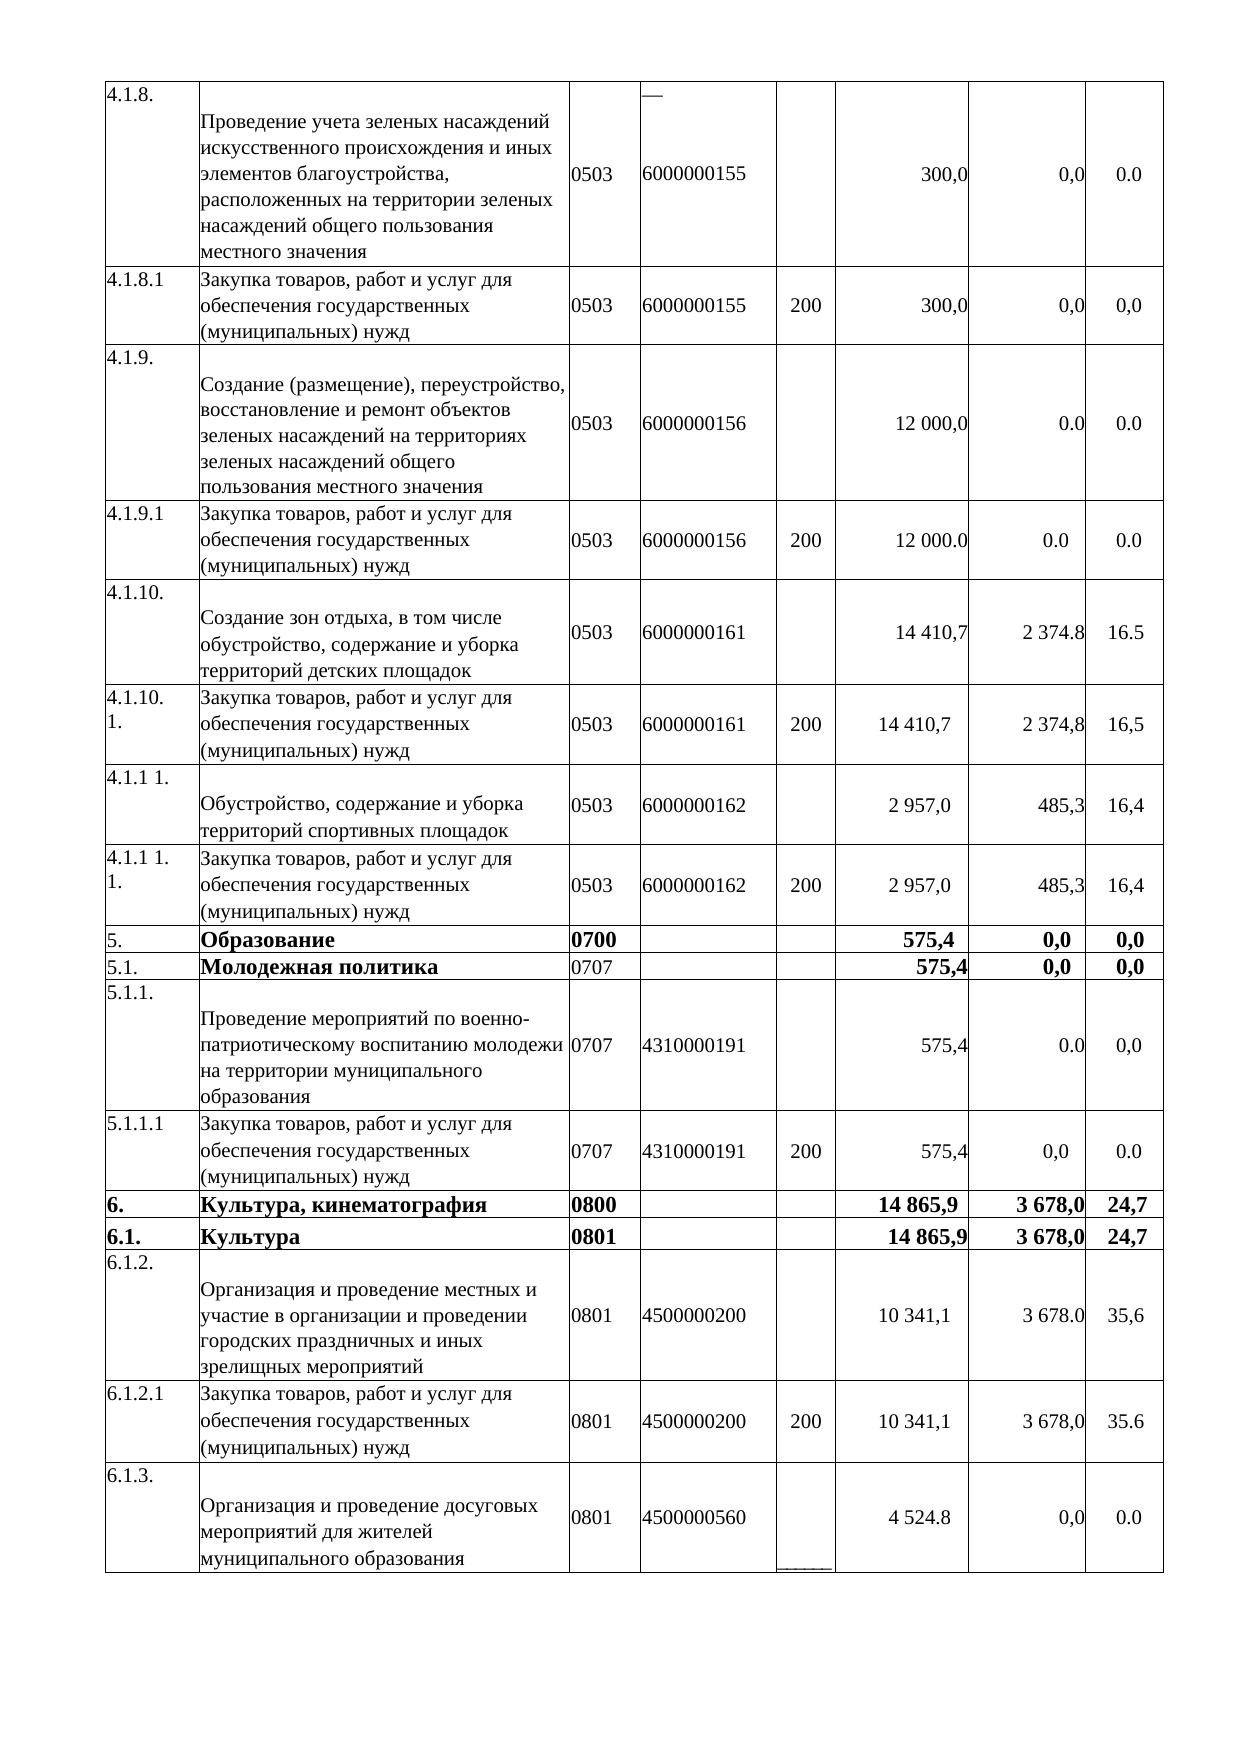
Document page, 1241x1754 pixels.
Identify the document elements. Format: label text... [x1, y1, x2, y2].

table_cell 4500000200 [641, 1381, 776, 1462]
table_cell 0,0 [1086, 953, 1163, 979]
table_cell [641, 1218, 776, 1249]
table_cell 0503 [570, 765, 640, 844]
table_cell 6000000162 [641, 765, 776, 844]
table_cell 575,4 [836, 953, 968, 979]
table_cell 6.1.2. [106, 1250, 199, 1380]
table_cell 2 374.8 [969, 580, 1085, 684]
table_cell 575,4 [836, 1111, 968, 1190]
table_cell 3 678,0 [969, 1218, 1085, 1249]
table_cell 35,6 [1086, 1250, 1163, 1380]
table_header 0,0 [969, 82, 1085, 266]
table_cell Закупка товаров, работ и услуг для обеспечения государственных (муниципальных) нужд [200, 1381, 569, 1462]
table_cell [777, 1250, 835, 1380]
table_cell 575,4 [836, 926, 968, 952]
table_cell 14 865,9 [836, 1218, 968, 1249]
table_cell 16,4 [1086, 765, 1163, 844]
table_cell 0,0 [969, 267, 1085, 344]
table_cell Закупка товаров, работ и услуг для обеспечения государственных (муниципальных) нужд [200, 1111, 569, 1190]
table_cell 0,0 [969, 1463, 1085, 1572]
table_cell [641, 1191, 776, 1217]
table_cell 0,0 [1086, 926, 1163, 952]
table_cell 0503 [570, 845, 640, 925]
table_cell 200 [777, 1111, 835, 1190]
table_cell Организация и проведение досуговых мероприятий для жителей муниципального образования [200, 1463, 569, 1572]
table_cell Культура, кинематография [200, 1191, 569, 1217]
table_cell 4310000191 [641, 1111, 776, 1190]
table_cell [777, 1191, 835, 1217]
table_cell 10 341,1 [836, 1381, 968, 1462]
table_cell 6000000156 [641, 501, 776, 579]
table_cell 300,0 [836, 267, 968, 344]
table_cell 0707 [570, 980, 640, 1110]
table_cell [777, 345, 835, 500]
table_cell 24,7 [1086, 1191, 1163, 1217]
table_cell 200 [777, 267, 835, 344]
table_cell [777, 1218, 835, 1249]
table_cell 5. [106, 926, 199, 952]
table_cell 0707 [570, 1111, 640, 1190]
table_cell 200 [777, 845, 835, 925]
table_cell 0.0 [1086, 345, 1163, 500]
table_cell Создание зон отдыха, в том числе обустройство, содержание и уборка территорий детских площадок [200, 580, 569, 684]
table_cell 16,4 [1086, 845, 1163, 925]
table_cell 3 678,0 [969, 1381, 1085, 1462]
table_cell [777, 580, 835, 684]
table_header 0.0 [1086, 82, 1163, 266]
table_cell 6000000156 [641, 345, 776, 500]
table_header Проведение учета зеленых насаждений искусственного происхождения и иных элементов благоустройства, расположенных на территории зеленых насаждений общего пользования местного значения [200, 82, 569, 266]
table_cell 6000000162 [641, 845, 776, 925]
table_cell 4.1.10. [106, 580, 199, 684]
table_cell [777, 980, 835, 1110]
table_cell 0,0 [969, 1111, 1085, 1190]
table_cell 0503 [570, 685, 640, 764]
table_cell 2 957,0 [836, 845, 968, 925]
table_header [777, 82, 835, 266]
table_cell Образование [200, 926, 569, 952]
table_cell 2 374,8 [969, 685, 1085, 764]
table_cell 4.1.9. [106, 345, 199, 500]
table_cell 0,0 [969, 926, 1085, 952]
table_cell 0801 [570, 1463, 640, 1572]
table_cell 0503 [570, 580, 640, 684]
table_cell 5.1.1. [106, 980, 199, 1110]
table_cell 35.6 [1086, 1381, 1163, 1462]
table_cell 6. [106, 1191, 199, 1217]
table_cell 0.0 [969, 345, 1085, 500]
table_cell 0800 [570, 1191, 640, 1217]
table_cell 200 [777, 501, 835, 579]
table_cell [641, 953, 776, 979]
table_cell 4.1.9.1 [106, 501, 199, 579]
table_cell 14 865,9 [836, 1191, 968, 1217]
table_cell 5.1.1.1 [106, 1111, 199, 1190]
table_cell 0.0 [969, 980, 1085, 1110]
table_cell Культура [200, 1218, 569, 1249]
table_cell Создание (размещение), переустройство, восстановление и ремонт объектов зеленых насаждений на территориях зеленых насаждений общего пользования местного значения [200, 345, 569, 500]
table_cell 4500000560 [641, 1463, 776, 1572]
table_cell 4.1.10. 1. [106, 685, 199, 764]
table_cell [777, 1463, 835, 1572]
table_header — 6000000155 [641, 82, 776, 266]
table_cell [641, 926, 776, 952]
table_cell 0801 [570, 1218, 640, 1249]
table_cell 0801 [570, 1381, 640, 1462]
table_cell 4 524.8 [836, 1463, 968, 1572]
table_cell 0503 [570, 267, 640, 344]
table_cell 200 [777, 685, 835, 764]
table_header 4.1.8. [106, 82, 199, 266]
table_cell 4500000200 [641, 1250, 776, 1380]
table_cell Проведение мероприятий по военно-патриотическому воспитанию молодежи на территории муниципального образования [200, 980, 569, 1110]
table_cell 6000000161 [641, 685, 776, 764]
table_cell 485,3 [969, 765, 1085, 844]
table_cell 0,0 [1086, 267, 1163, 344]
table_cell 0,0 [1086, 980, 1163, 1110]
table_cell 4.1.1 1. [106, 765, 199, 844]
table_cell 6.1.3. [106, 1463, 199, 1572]
table_cell 0503 [570, 345, 640, 500]
table_cell 0503 [570, 501, 640, 579]
table_cell 12 000.0 [836, 501, 968, 579]
table_cell 0,0 [969, 953, 1085, 979]
table_cell 2 957,0 [836, 765, 968, 844]
table_cell 485,3 [969, 845, 1085, 925]
table_cell 10 341,1 [836, 1250, 968, 1380]
table_cell 200 [777, 1381, 835, 1462]
table_header 0503 [570, 82, 640, 266]
table_cell 24,7 [1086, 1218, 1163, 1249]
table_cell 6000000155 [641, 267, 776, 344]
table_cell Молодежная политика [200, 953, 569, 979]
table_cell 3 678.0 [969, 1250, 1085, 1380]
table_cell 0.0 [969, 501, 1085, 579]
table_cell Обустройство, содержание и уборка территорий спортивных площадок [200, 765, 569, 844]
table_cell 0700 [570, 926, 640, 952]
table_cell 0.0 [1086, 1463, 1163, 1572]
table_cell 14 410,7 [836, 685, 968, 764]
table_cell 4.1.1 1. 1. [106, 845, 199, 925]
table_cell Закупка товаров, работ и услуг для обеспечения государственных (муниципальных) нужд [200, 845, 569, 925]
table_cell 6.1. [106, 1218, 199, 1249]
table_cell 0801 [570, 1250, 640, 1380]
table_cell [777, 926, 835, 952]
table_header 300,0 [836, 82, 968, 266]
table_cell 4.1.8.1 [106, 267, 199, 344]
table_cell 6000000161 [641, 580, 776, 684]
table_cell 0707 [570, 953, 640, 979]
table_cell 16.5 [1086, 580, 1163, 684]
table_cell 3 678,0 [969, 1191, 1085, 1217]
table_cell [777, 953, 835, 979]
table_cell [777, 765, 835, 844]
table_cell 575,4 [836, 980, 968, 1110]
table_cell Закупка товаров, работ и услуг для обеспечения государственных (муниципальных) нужд [200, 501, 569, 579]
table_cell 6.1.2.1 [106, 1381, 199, 1462]
table_cell 5.1. [106, 953, 199, 979]
table_cell 0.0 [1086, 1111, 1163, 1190]
table_cell Организация и проведение местных и участие в организации и проведении городских праздничных и иных зрелищных мероприятий [200, 1250, 569, 1380]
table_cell 12 000,0 [836, 345, 968, 500]
table_cell 0.0 [1086, 501, 1163, 579]
table_cell Закупка товаров, работ и услуг для обеспечения государственных (муниципальных) нужд [200, 685, 569, 764]
table_cell 16,5 [1086, 685, 1163, 764]
table_cell 4310000191 [641, 980, 776, 1110]
table_cell Закупка товаров, работ и услуг для обеспечения государственных (муниципальных) нужд [200, 267, 569, 344]
table_cell 14 410,7 [836, 580, 968, 684]
